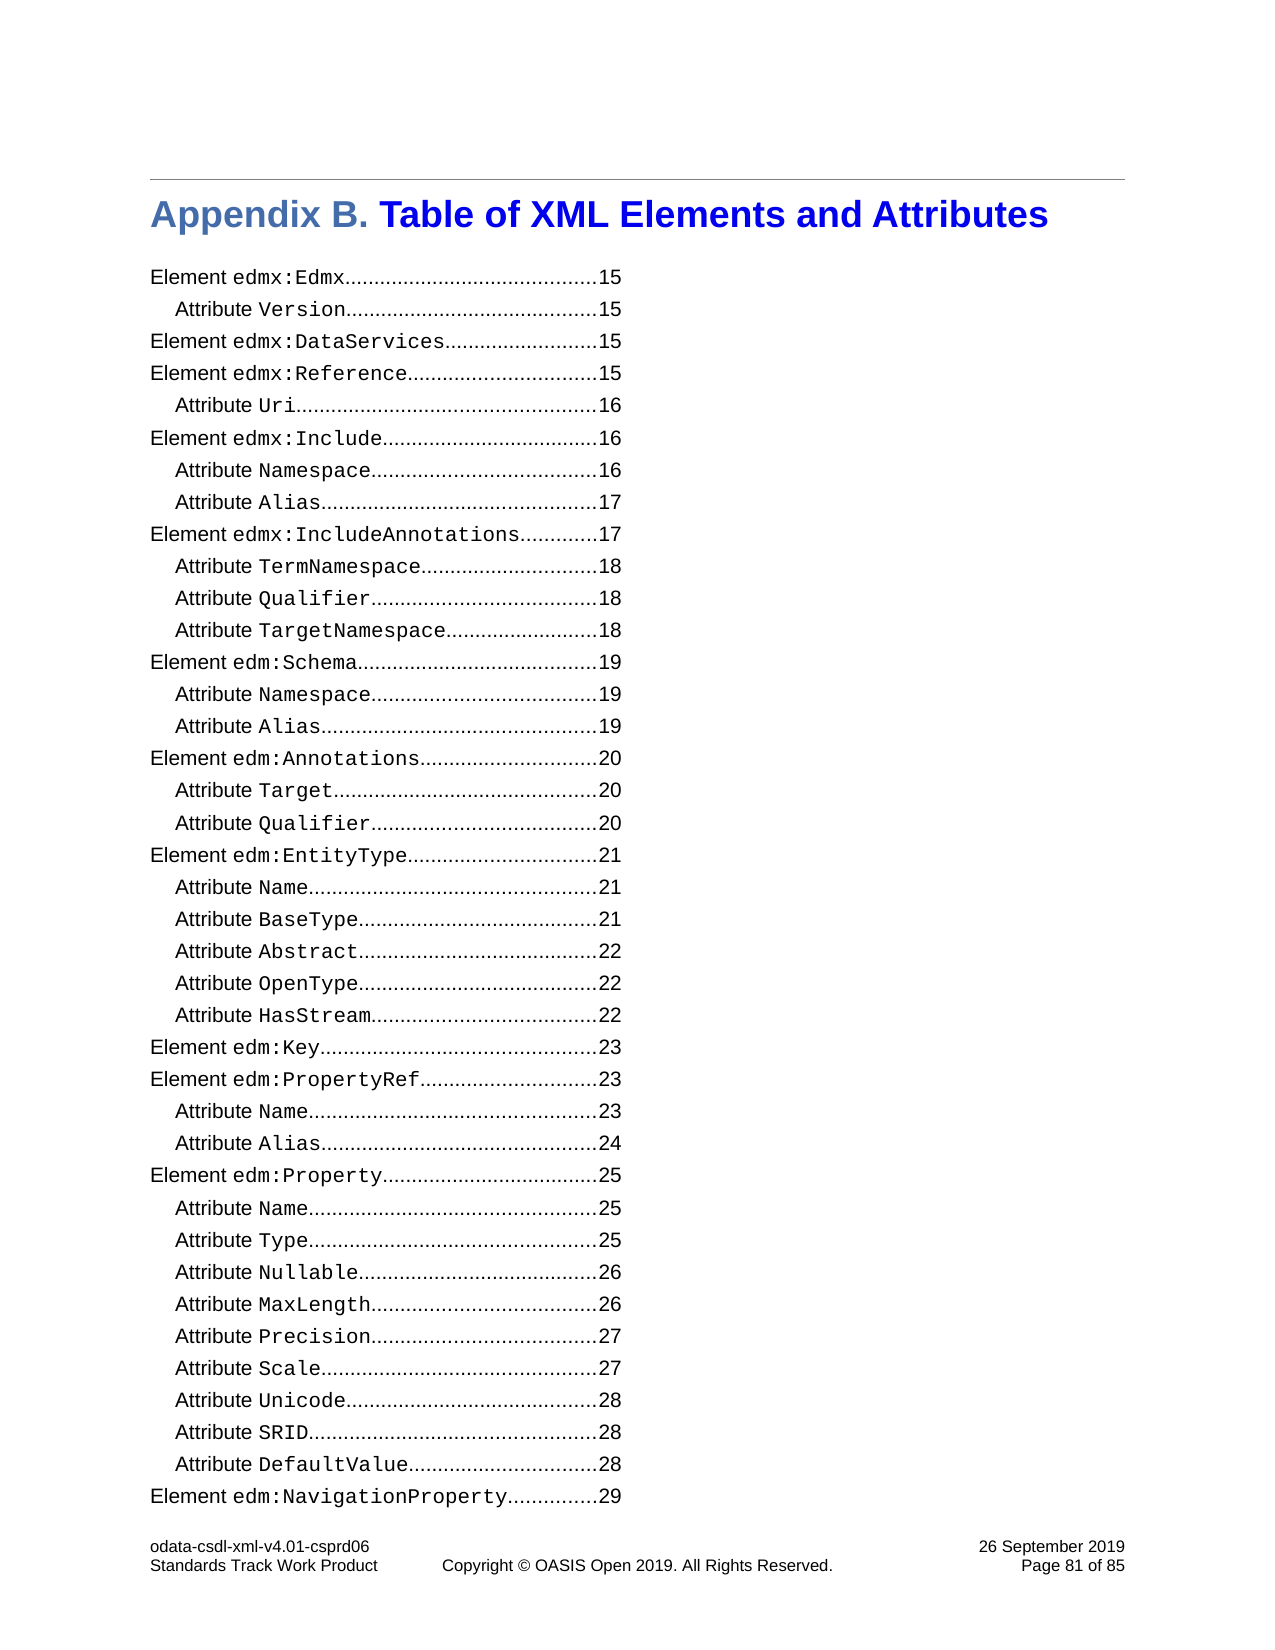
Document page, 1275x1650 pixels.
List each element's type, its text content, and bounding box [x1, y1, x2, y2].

text Attribute Qualifier 18 [175, 586, 1125, 612]
text Attribute TermNamespace 18 [175, 554, 1125, 579]
text Element edm:EntityType 21 [150, 842, 1125, 868]
text Attribute HasStream 22 [175, 1003, 1125, 1029]
text Attribute Alias 17 [175, 489, 1125, 515]
text Attribute Scale 27 [175, 1356, 1125, 1382]
text Attribute Name 21 [175, 874, 1125, 900]
text Element edmx:Include 16 [150, 425, 1125, 451]
text Attribute Name 25 [175, 1195, 1125, 1221]
text Element edmx:Reference 15 [150, 361, 1125, 387]
text Attribute Unicode 28 [175, 1388, 1125, 1414]
text Attribute Alias 24 [175, 1131, 1125, 1157]
text Attribute Abstract 22 [175, 939, 1125, 964]
text Attribute TargetNamespace 18 [175, 618, 1125, 644]
text Attribute BaseType 21 [175, 907, 1125, 932]
subtitle Table of XML Elements and Attributes [150, 180, 1125, 236]
text Attribute SRID 28 [175, 1420, 1125, 1446]
text Element edm:PropertyRef 23 [150, 1067, 1125, 1093]
text Element edmx:DataServices 15 [150, 329, 1125, 355]
text Attribute Precision 27 [175, 1324, 1125, 1349]
text Element edm:NavigationProperty 29 [150, 1484, 1125, 1510]
text Attribute MaxLength 26 [175, 1292, 1125, 1317]
text Element edm:Key 23 [150, 1035, 1125, 1061]
text Attribute Alias 19 [175, 714, 1125, 740]
text Attribute Target 20 [175, 778, 1125, 804]
text Element edm:Schema 19 [150, 650, 1125, 676]
text Element edmx:Edmx 15 [150, 265, 1125, 291]
text Attribute Namespace 16 [175, 457, 1125, 483]
text Attribute Namespace 19 [175, 682, 1125, 708]
text Attribute Nullable 26 [175, 1259, 1125, 1285]
text Attribute Version 15 [175, 297, 1125, 323]
text Element edmx:IncludeAnnotations 17 [150, 522, 1125, 547]
text Element edm:Annotations 20 [150, 746, 1125, 772]
text Attribute Type 25 [175, 1227, 1125, 1253]
text Attribute DefaultValue 28 [175, 1452, 1125, 1478]
text Element edm:Property 25 [150, 1163, 1125, 1189]
text Attribute Name 23 [175, 1099, 1125, 1125]
text Attribute Uri 16 [175, 393, 1125, 419]
text Attribute Qualifier 20 [175, 810, 1125, 836]
text Attribute OpenType 22 [175, 971, 1125, 997]
